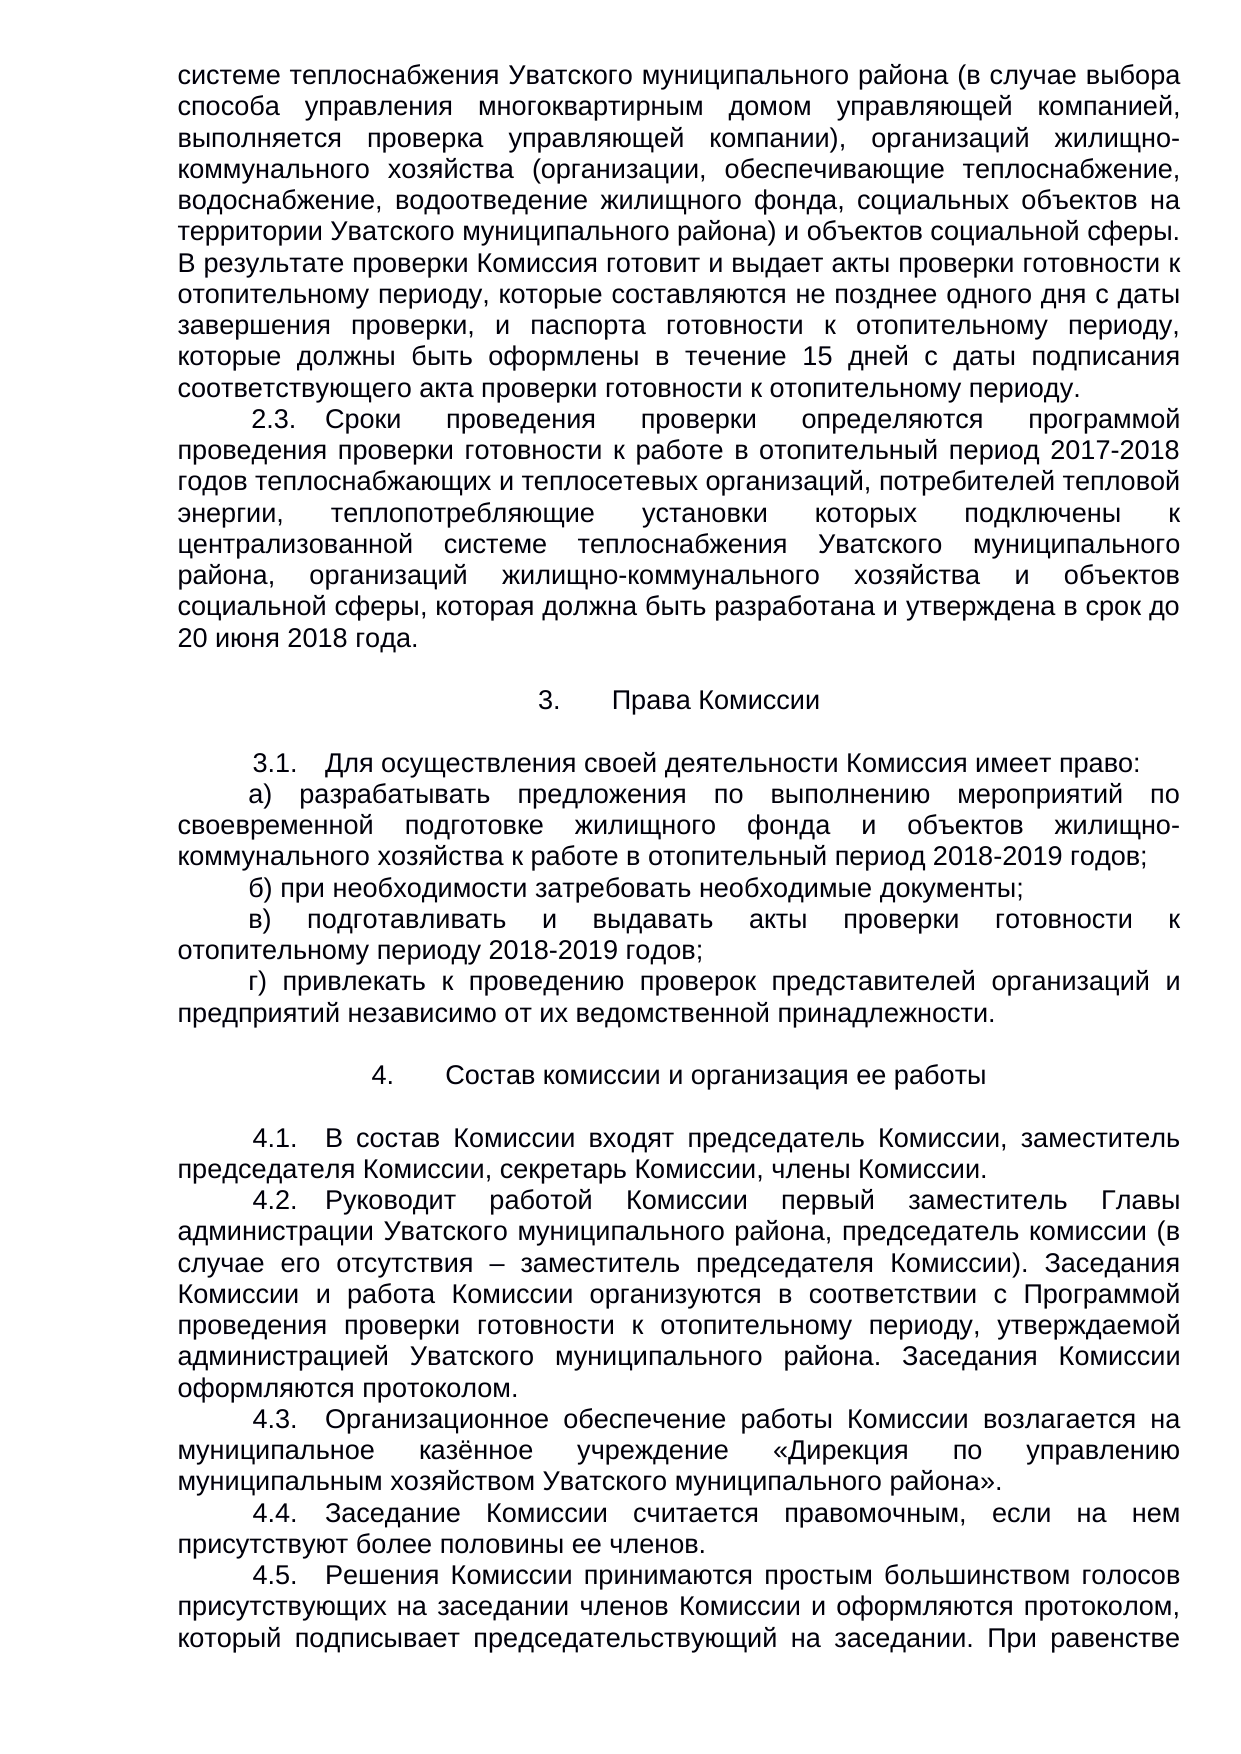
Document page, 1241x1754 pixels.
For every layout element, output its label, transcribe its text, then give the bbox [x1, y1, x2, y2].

list Заседание Комиссии считается правомочным, если на нем присутствуют более половины ее членов. [177, 1497, 1181, 1559]
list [177, 59, 1181, 403]
list Организационное обеспечение работы Комиссии возлагается на муниципальное казённое учреждение «Дирекция по управлению муниципальным хозяйством Уватского муниципального района». [177, 1403, 1181, 1497]
list В состав Комиссии входят председатель Комиссии, заместитель председателя Комиссии, секретарь Комиссии, члены Комиссии. [177, 1122, 1181, 1184]
text г) привлекать к проведению проверок представителей организаций и предприятий независимо от их ведомственной принадлежности. [177, 965, 1181, 1028]
list Права Комиссии [177, 684, 1181, 715]
list Для осуществления своей деятельности Комиссия имеет право: [177, 747, 1181, 778]
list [177, 1559, 1181, 1653]
list Состав комиссии и организация ее работы [177, 1059, 1181, 1090]
text б) при необходимости затребовать необходимые документы; [177, 872, 1181, 903]
text а) разрабатывать предложения по выполнению мероприятий по своевременной подготовке жилищного фонда и объектов жилищно-коммунального хозяйства к работе в отопительный период 2018-2019 годов; [177, 778, 1181, 872]
list Руководит работой Комиссии первый заместитель Главы администрации Уватского муниципального района, председатель комиссии (в случае его отсутствия – заместитель председателя Комиссии). Заседания Комиссии и работа Комиссии организуются в соответствии с Программой проведения проверки готовности к отопительному периоду, утверждаемой администрацией Уватского муниципального района. Заседания Комиссии оформляются протоколом. [177, 1184, 1181, 1403]
list Сроки проведения проверки определяются программой проведения проверки готовности к работе в отопительный период 2017-2018 годов теплоснабжающих и теплосетевых организаций, потребителей тепловой энергии, теплопотребляющие установки которых подключены к централизованной системе теплоснабжения Уватского муниципального района, организаций жилищно-коммунального хозяйства и объектов социальной сферы, которая должна быть разработана и утверждена в срок до 20 июня 2018 года. [177, 403, 1181, 653]
text в) подготавливать и выдавать акты проверки готовности к отопительному периоду 2018-2019 годов; [177, 903, 1181, 965]
